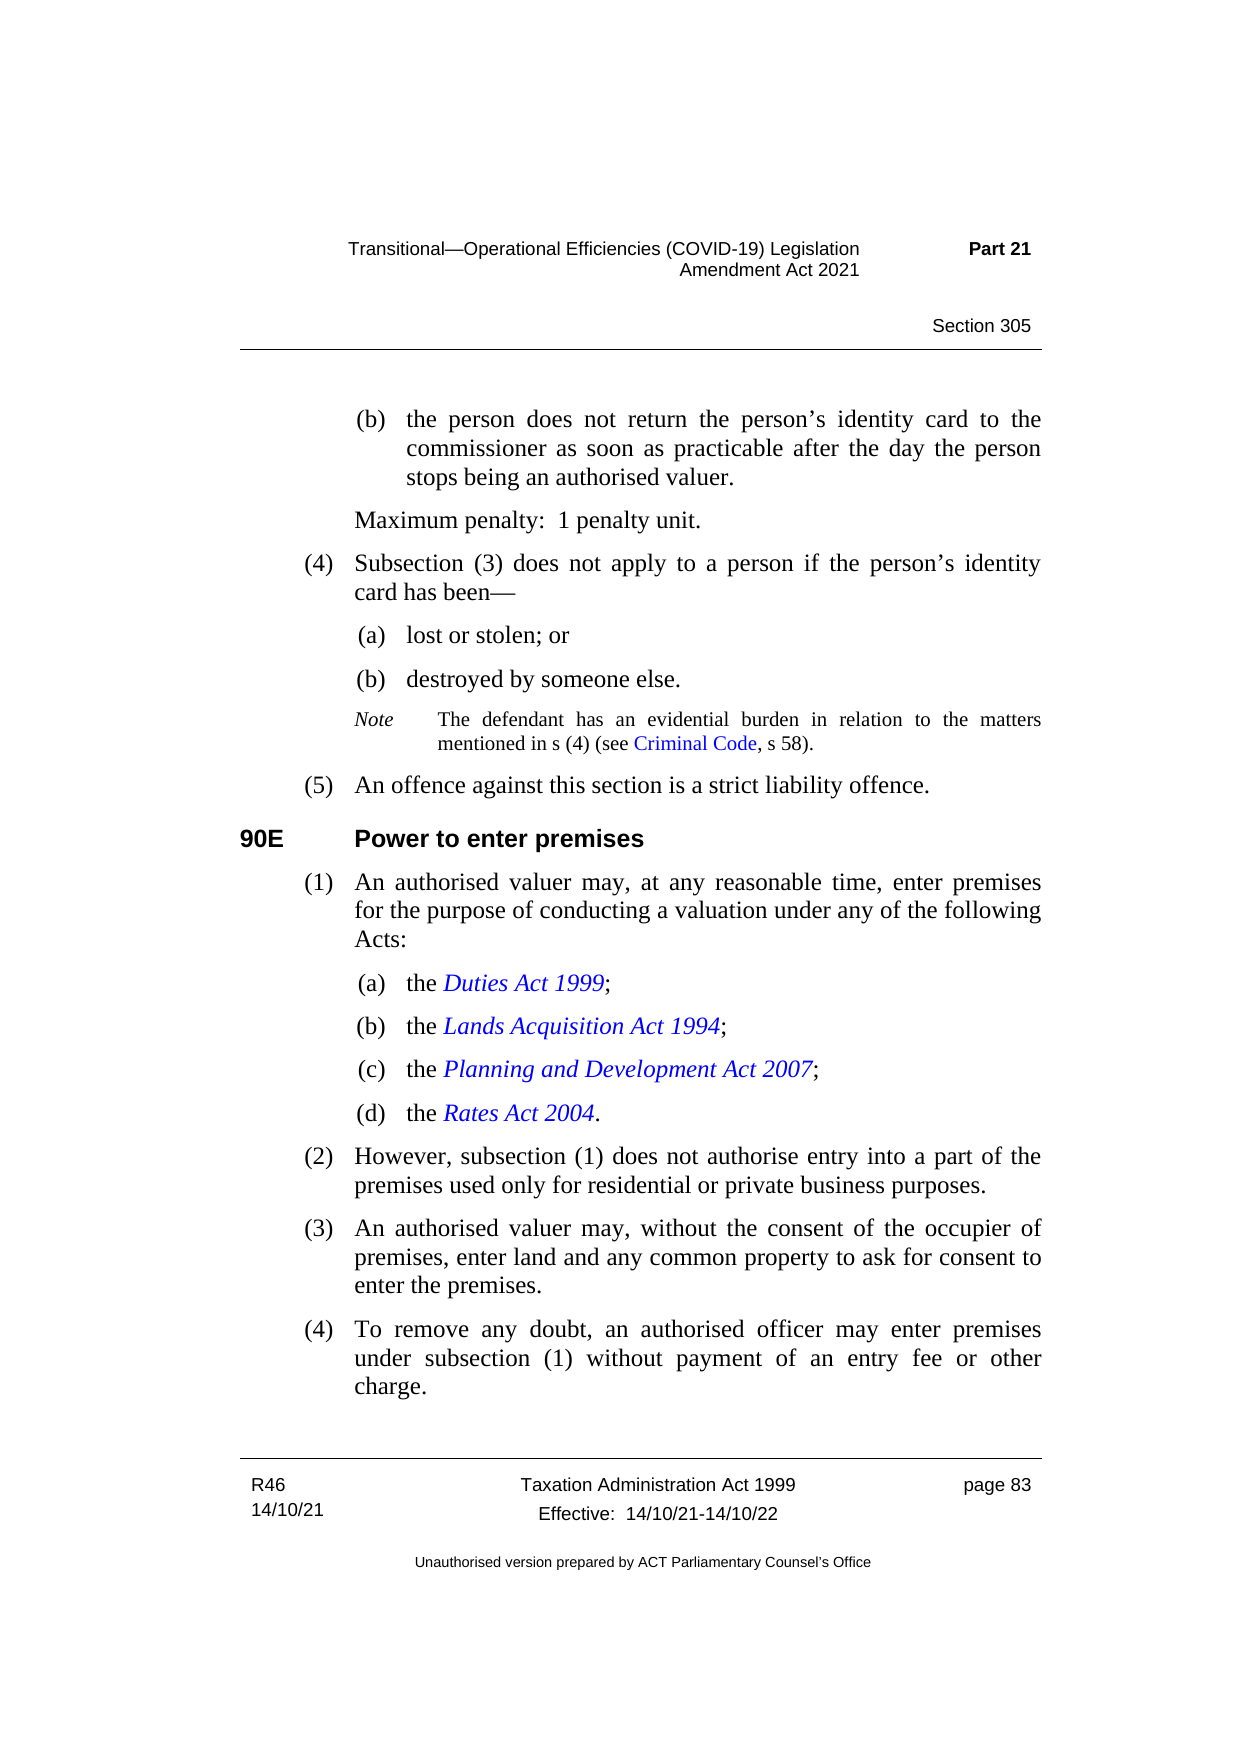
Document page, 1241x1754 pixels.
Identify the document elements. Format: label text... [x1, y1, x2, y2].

text (b) the Lands Acquisition Act 1994; [239, 1011, 1042, 1040]
text (a) the Duties Act 1999; [239, 968, 1042, 996]
text (d) the Rates Act 2004. [239, 1098, 1042, 1126]
text (a) lost or stolen; or [239, 620, 1042, 649]
text (b) the person does not return the person’s identity card to the commissioner as soon as practicable after the day the person stops being an authorised valuer. [239, 404, 1042, 490]
text (c) the Planning and Development Act 2007; [239, 1054, 1042, 1083]
text (2) However, subsection (1) does not authorise entry into a part of the premises used only for residential or private business purposes. [239, 1141, 1042, 1198]
text (3) An authorised valuer may, without the consent of the occupier of premises, enter land and any common property to ask for consent to enter the premises. [239, 1213, 1042, 1299]
text Note The defendant has an evidential burden in relation to the matters mentioned in s (4) (see Criminal Code, s 58). [354, 707, 1042, 755]
text Maximum penalty: 1 penalty unit. [354, 505, 1042, 534]
text 90E Power to enter premises [239, 823, 1042, 852]
text (4) Subsection (3) does not apply to a person if the person’s identity card has been— [239, 548, 1042, 606]
text (5) An offence against this section is a strict liability offence. [239, 770, 1042, 798]
text (4) To remove any doubt, an authorised officer may enter premises under subsection (1) without payment of an entry fee or other charge. [239, 1314, 1042, 1400]
text (1) An authorised valuer may, at any reasonable time, enter premises for the purpose of conducting a valuation under any of the following Acts: [239, 867, 1042, 953]
text (b) destroyed by someone else. [239, 664, 1042, 692]
